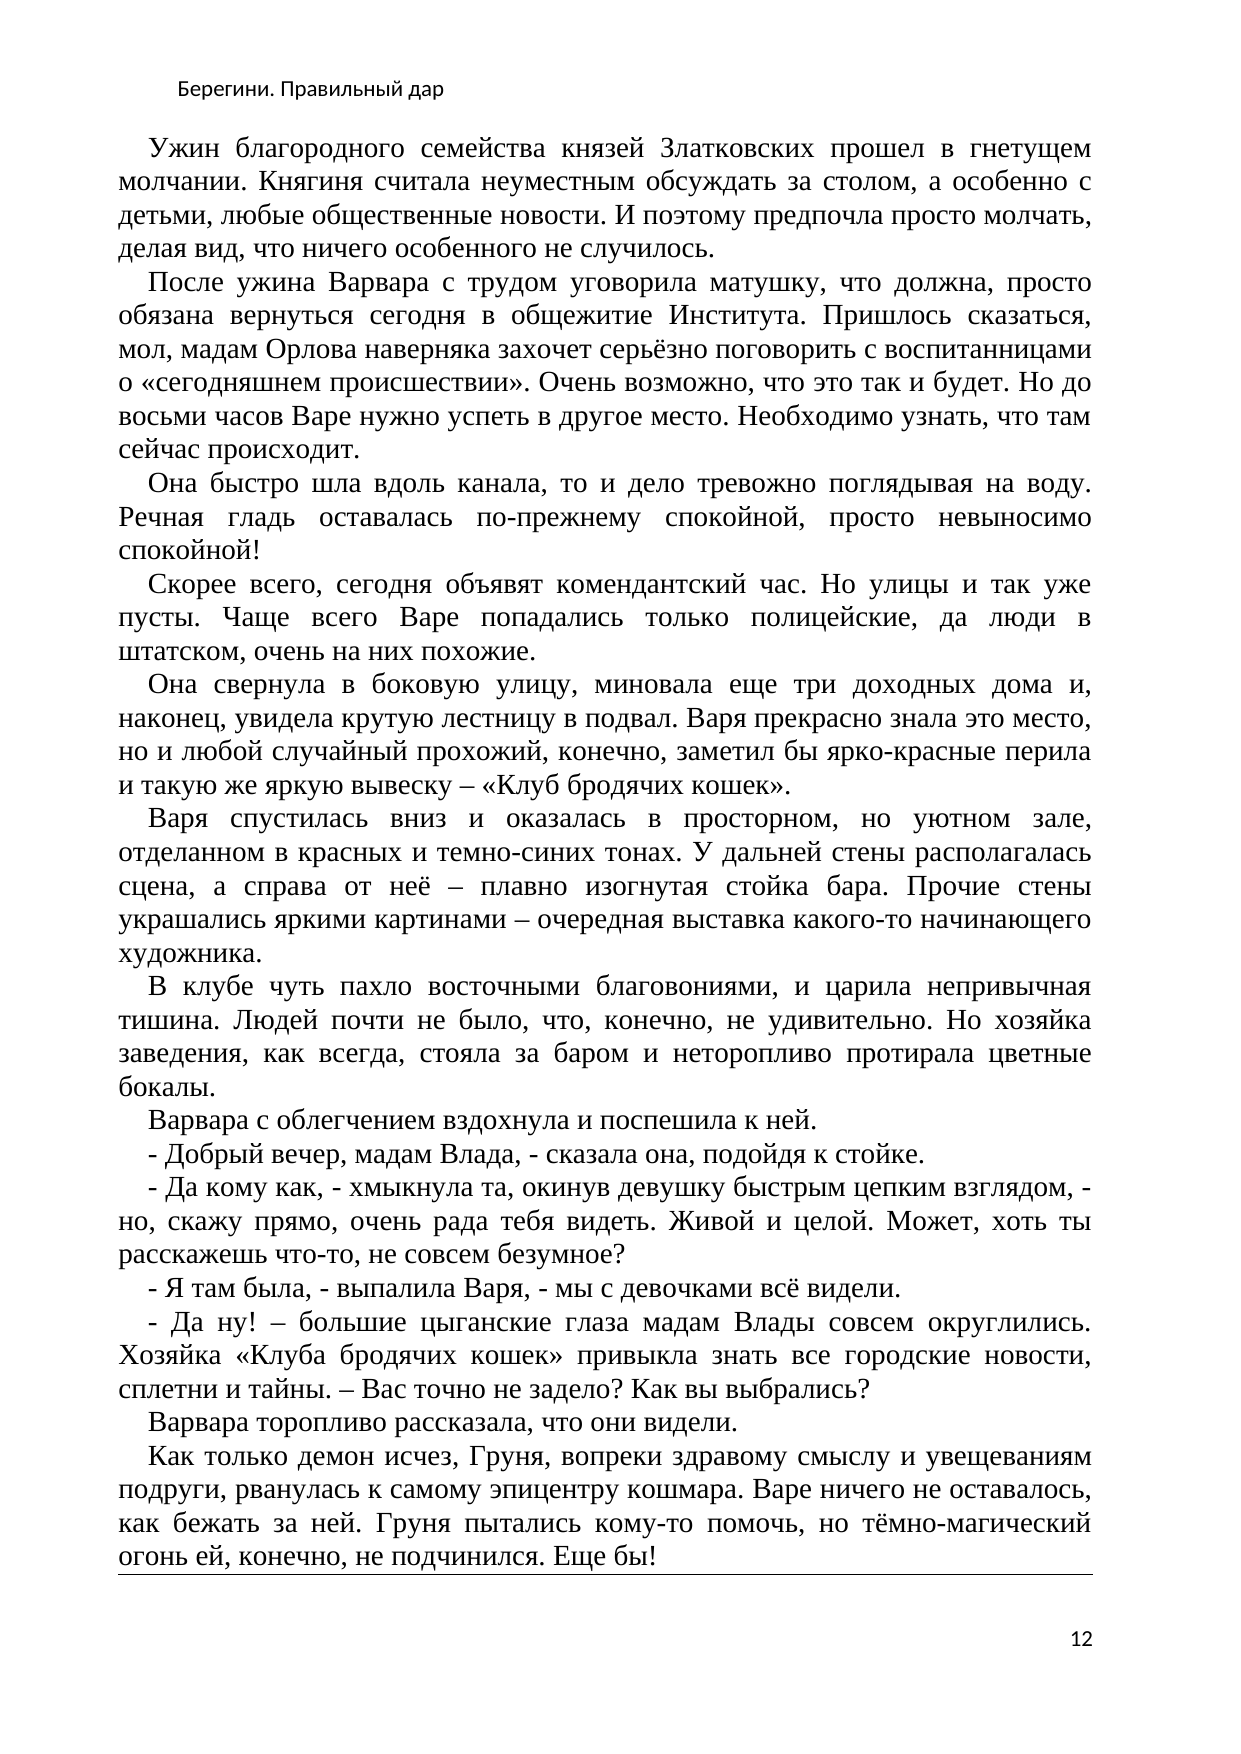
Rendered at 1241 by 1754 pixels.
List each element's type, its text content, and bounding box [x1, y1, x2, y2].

text Скорее всего, сегодня объявят комендантский час. Но улицы и так уже пусты. Чаще всего Варе попадались только полицейские, да люди в штатском, очень на них похожие. [118, 566, 1093, 666]
text Варя спустилась вниз и оказалась в просторном, но уютном зале, отделанном в красных и темно-синих тонах. У дальней стены располагалась сцена, а справа от неё – плавно изогнутая стойка бара. Прочие стены украшались яркими картинами – очередная выставка какого-то начинающего художника. [118, 801, 1093, 968]
text После ужина Варвара с трудом уговорила матушку, что должна, просто обязана вернуться сегодня в общежитие Института. Пришлось сказаться, мол, мадам Орлова наверняка захочет серьёзно поговорить с воспитанницами о «сегодняшнем происшествии». Очень возможно, что это так и будет. Но до восьми часов Варе нужно успеть в другое место. Необходимо узнать, что там сейчас происходит. [118, 264, 1093, 465]
text - Я там была, - выпалила Варя, - мы с девочками всё видели. [118, 1270, 1093, 1304]
text - Да ну! – большие цыганские глаза мадам Влады совсем округлились. Хозяйка «Клуба бродячих кошек» привыкла знать все городские новости, сплетни и тайны. – Вас точно не задело? Как вы выбрались? [118, 1304, 1093, 1404]
text Ужин благородного семейства князей Златковских прошел в гнетущем молчании. Княгиня считала неуместным обсуждать за столом, а особенно с детьми, любые общественные новости. И поэтому предпочла просто молчать, делая вид, что ничего особенного не случилось. [118, 130, 1093, 264]
text - Да кому как, - хмыкнула та, окинув девушку быстрым цепким взглядом, - но, скажу прямо, очень рада тебя видеть. Живой и целой. Может, хоть ты расскажешь что-то, не совсем безумное? [118, 1169, 1093, 1270]
text Она свернула в боковую улицу, миновала еще три доходных дома и, наконец, увидела крутую лестницу в подвал. Варя прекрасно знала это место, но и любой случайный прохожий, конечно, заметил бы ярко-красные перила и такую же яркую вывеску – «Клуб бродячих кошек». [118, 666, 1093, 801]
text - Добрый вечер, мадам Влада, - сказала она, подойдя к стойке. [118, 1136, 1093, 1169]
text Она быстро шла вдоль канала, то и дело тревожно поглядывая на воду. Речная гладь оставалась по-прежнему спокойной, просто невыносимо спокойной! [118, 465, 1093, 566]
text Варвара с облегчением вздохнула и поспешила к ней. [118, 1102, 1093, 1136]
text Варвара торопливо рассказала, что они видели. [118, 1404, 1093, 1438]
text Как только демон исчез, Груня, вопреки здравому смыслу и увещеваниям подруги, рванулась к самому эпицентру кошмара. Варе ничего не оставалось, как бежать за ней. Груня пытались кому-то помочь, но тёмно-магический огонь ей, конечно, не подчинился. Еще бы! [118, 1438, 1093, 1574]
text В клубе чуть пахло восточными благовониями, и царила непривычная тишина. Людей почти не было, что, конечно, не удивительно. Но хозяйка заведения, как всегда, стояла за баром и неторопливо протирала цветные бокалы. [118, 968, 1093, 1102]
